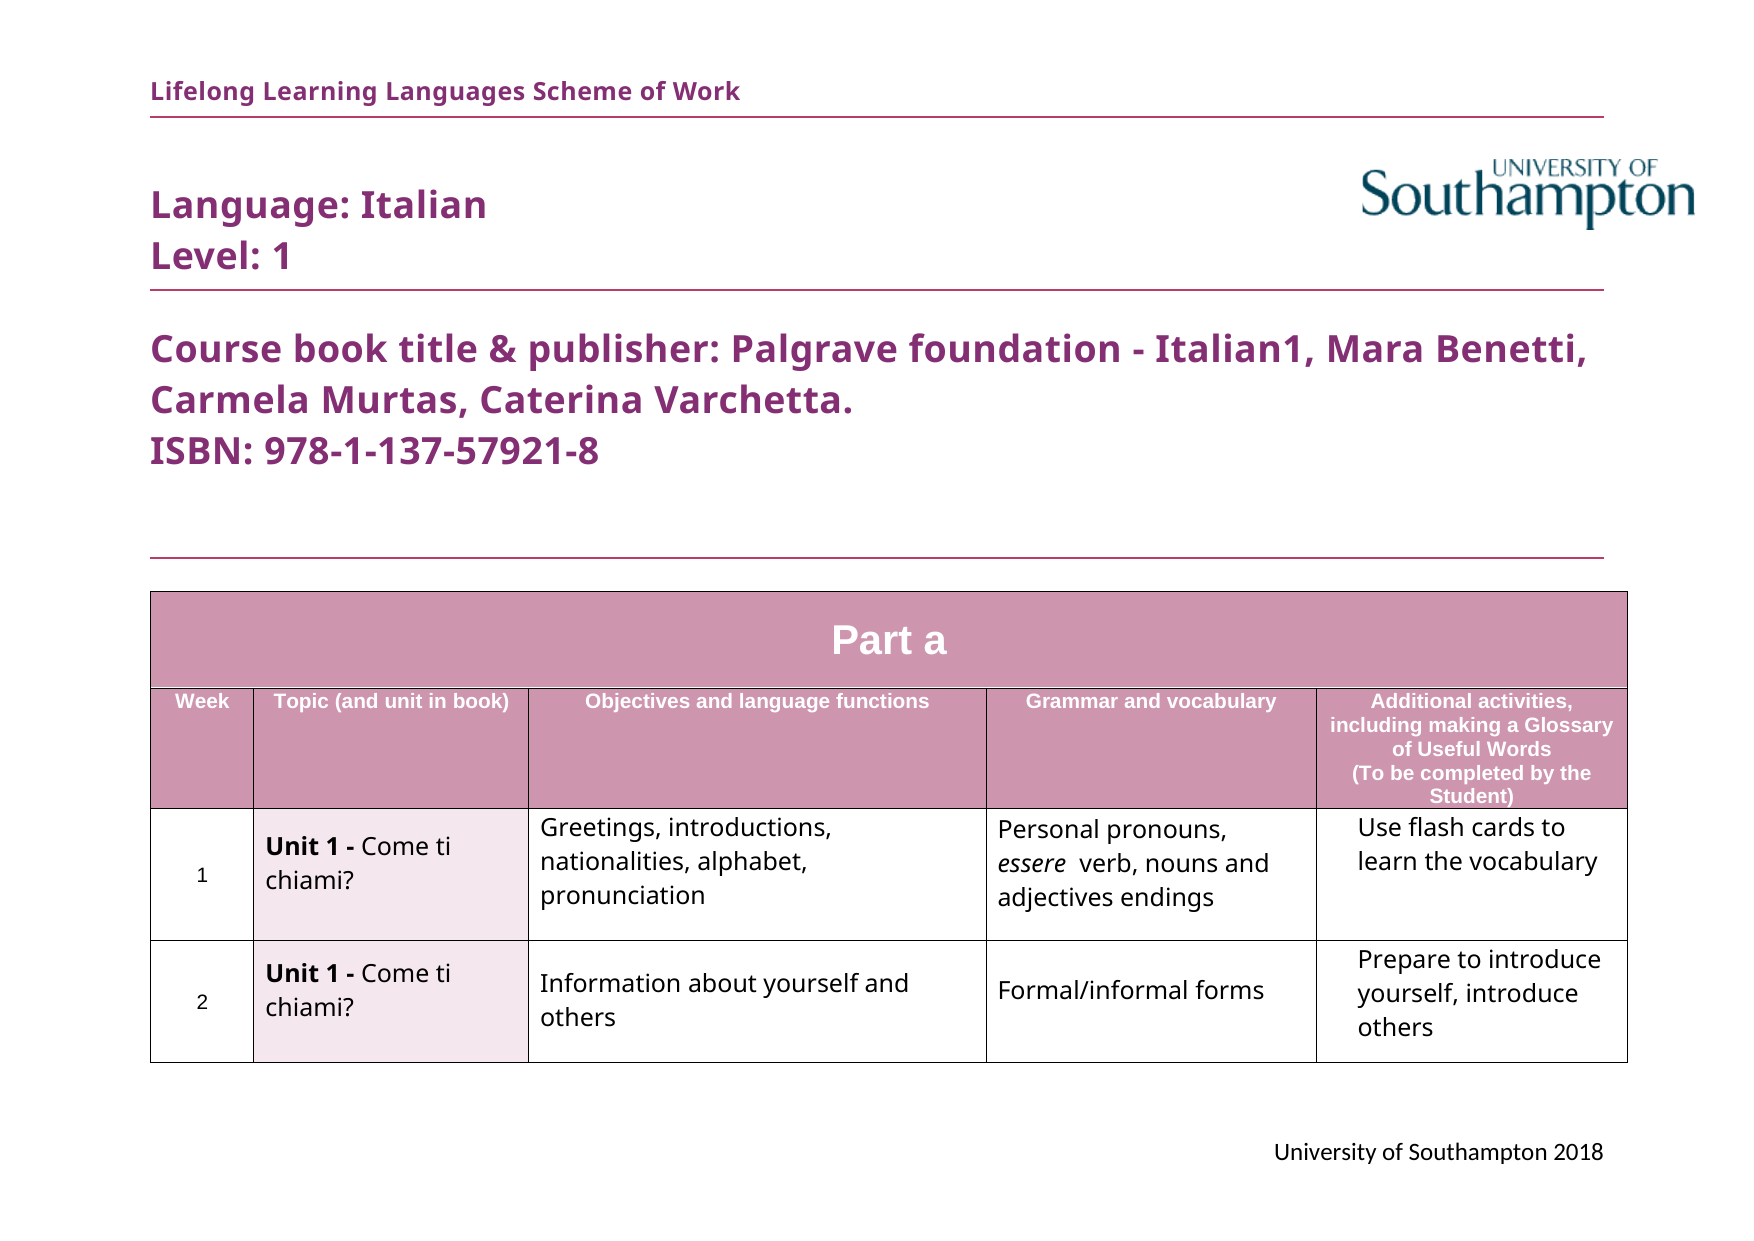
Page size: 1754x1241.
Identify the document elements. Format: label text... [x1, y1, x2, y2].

table_cell Unit 1 - Come ti chiami? [254, 941, 528, 1062]
table_cell Use flash cards to learn the vocabulary [1317, 809, 1627, 940]
table_cell Unit 1 - Come ti chiami? [254, 809, 528, 940]
text Course book title & publisher: Palgrave foundation - Italian1, Mara Benetti, Carmela Murtas, Caterina Varchetta. [150, 322, 1604, 424]
title Language: Italian [150, 178, 1362, 229]
table_cell 2 [151, 941, 253, 1062]
table_cell Information about yourself and others [529, 941, 986, 1062]
table_cell Grammar and vocabulary [987, 689, 1316, 808]
table_cell Prepare to introduce yourself, introduce others [1317, 941, 1627, 1062]
table_cell Greetings, introductions, nationalities, alphabet, pronunciation [529, 809, 986, 940]
table_cell Week [151, 689, 253, 808]
title Level: 1 [150, 229, 1604, 289]
table_cell Objectives and language functions [529, 689, 986, 808]
table_cell Personal pronouns, essere verb, nouns and adjectives endings [987, 809, 1316, 940]
table_cell 1 [151, 809, 253, 940]
text ISBN: 978-1-137-57921-8 [150, 424, 1604, 475]
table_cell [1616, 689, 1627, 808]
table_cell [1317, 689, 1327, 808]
table_cell Topic (and unit in book) [254, 689, 528, 808]
table_cell Formal/informal forms [987, 941, 1316, 1062]
picture [1362, 159, 1696, 230]
